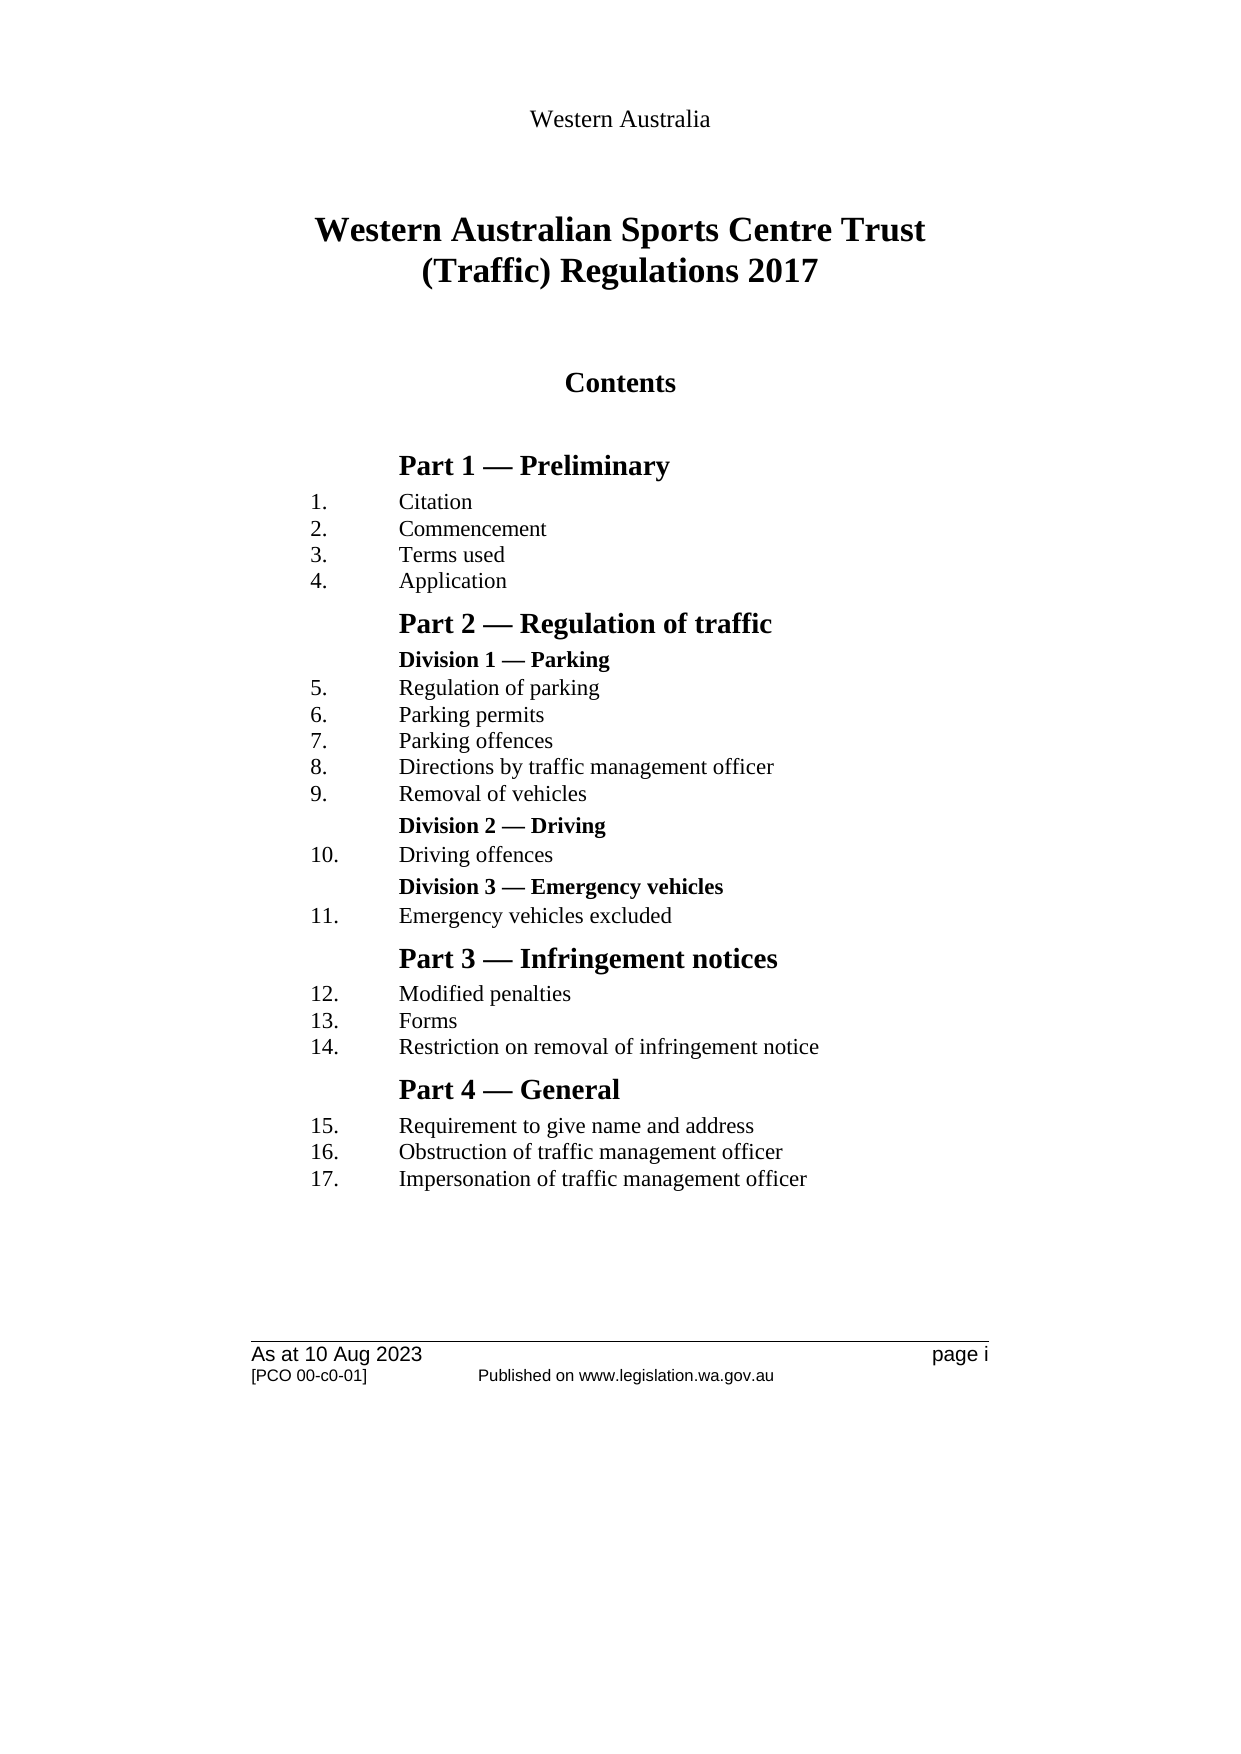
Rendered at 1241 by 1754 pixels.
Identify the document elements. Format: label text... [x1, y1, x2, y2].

text Division 1 — Parking [399, 646, 871, 672]
text 16. Obstruction of traffic management officer 10 [310, 1138, 871, 1164]
text 4. Application 2 [310, 567, 871, 594]
text 12. Modified penalties 9 [310, 981, 871, 1007]
text 5. Regulation of parking 4 [310, 674, 871, 701]
text Division 2 — Driving [399, 812, 871, 839]
text 1. Citation 1 [310, 488, 871, 514]
text 6. Parking permits 5 [310, 701, 871, 727]
text Part 2 — Regulation of traffic [399, 606, 871, 640]
text Part 3 — Infringement notices [399, 941, 871, 974]
text Western Australia [251, 104, 989, 133]
text Contents [491, 365, 749, 398]
text Part 4 — General [399, 1072, 871, 1106]
text 10. Driving offences 8 [310, 841, 871, 867]
text 8. Directions by traffic management officer 7 [310, 753, 871, 780]
text 13. Forms 9 [310, 1007, 871, 1033]
text 14. Restriction on removal of infringement notice 9 [310, 1033, 871, 1059]
text 17. Impersonation of traffic management officer 10 [310, 1164, 871, 1191]
text 2. Commencement 1 [310, 514, 871, 541]
text Western Australian Sports Centre Trust (Traffic) Regulations 2017 [251, 208, 989, 290]
text 7. Parking offences 5 [310, 727, 871, 753]
text 3. Terms used 1 [310, 541, 871, 567]
text 15. Requirement to give name and address 10 [310, 1112, 871, 1138]
text 11. Emergency vehicles excluded 8 [310, 902, 871, 928]
text Division 3 — Emergency vehicles [399, 873, 871, 900]
text 9. Removal of vehicles 7 [310, 780, 871, 806]
text Part 1 — Preliminary [399, 448, 871, 482]
